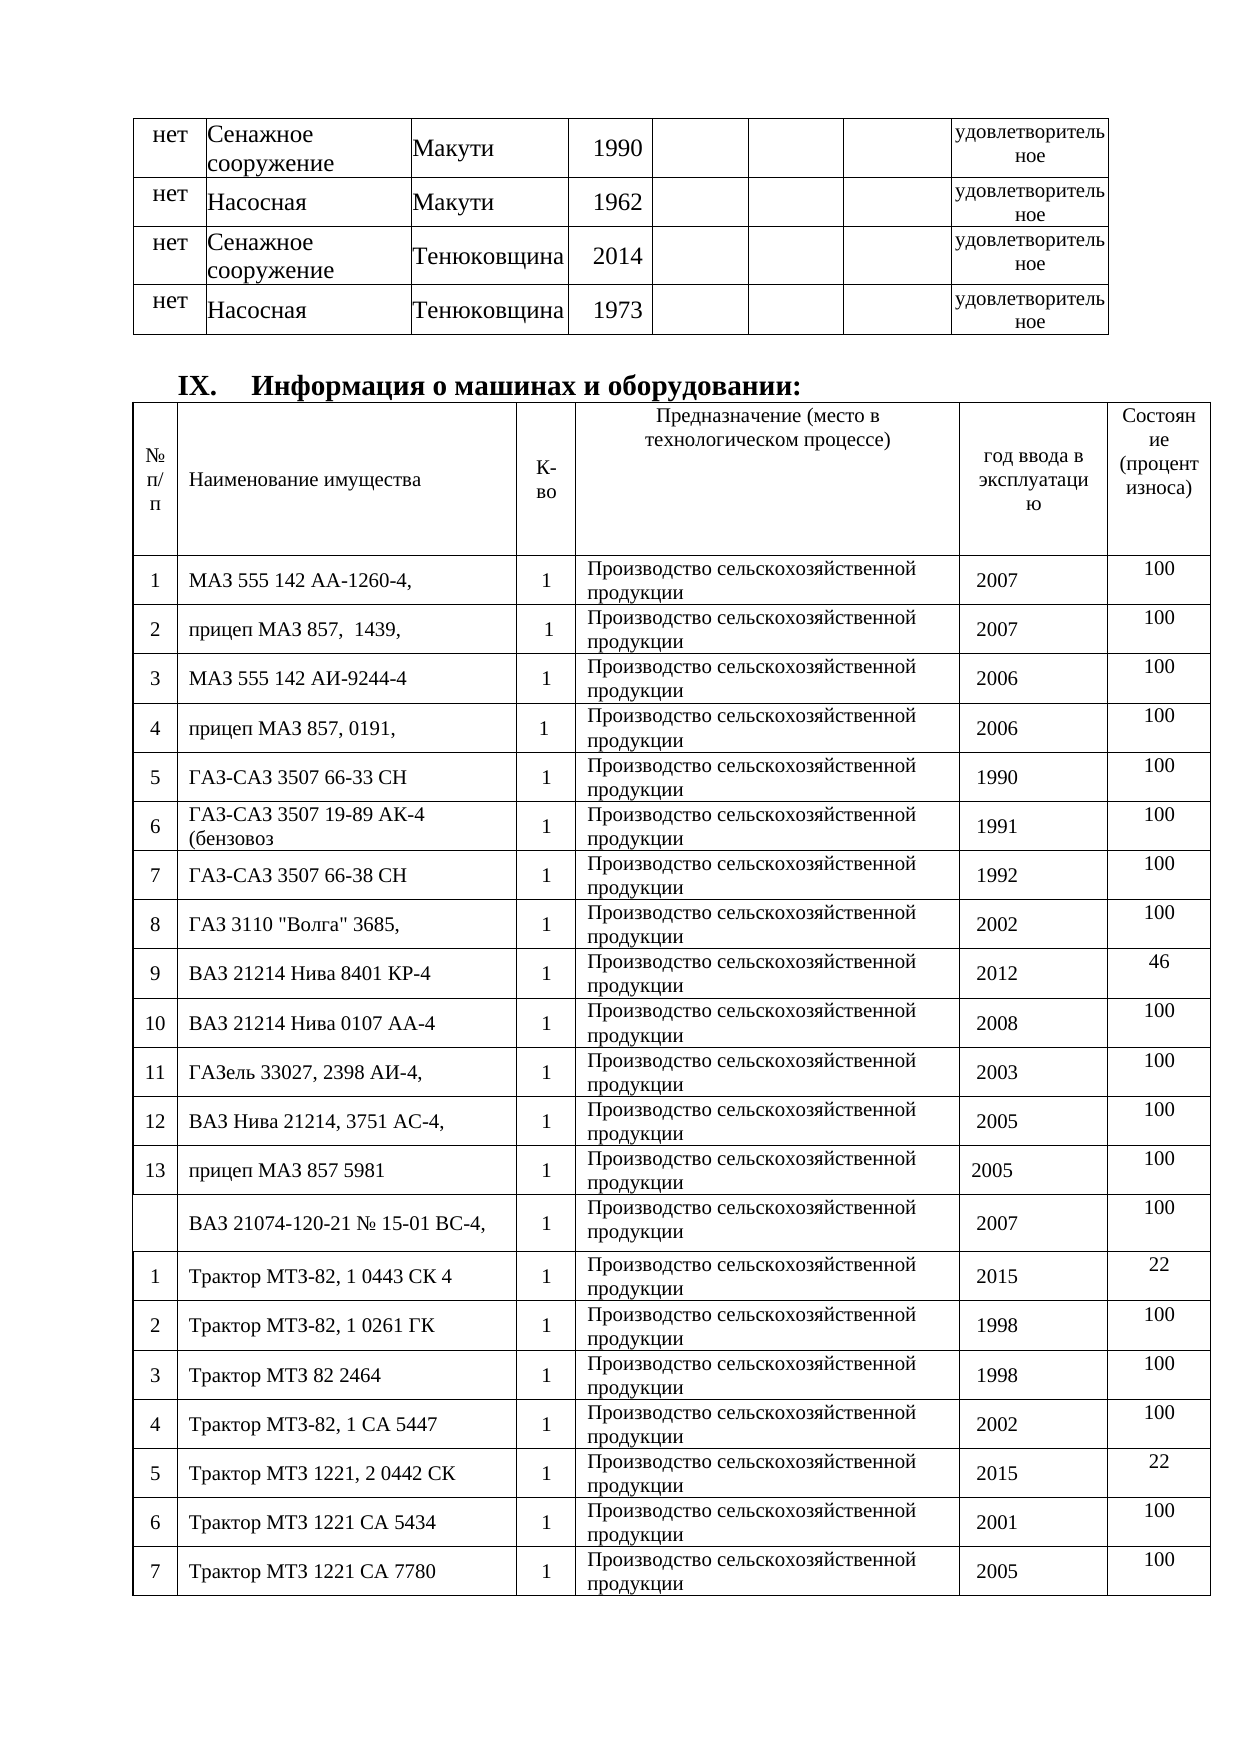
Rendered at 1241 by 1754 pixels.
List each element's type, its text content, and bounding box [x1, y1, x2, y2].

table_header год ввода в эксплуатацию [960, 403, 1107, 555]
table_cell 1 [134, 1252, 177, 1300]
table_cell [749, 227, 843, 284]
table_cell нет [134, 119, 206, 177]
table_cell Тенюковщина [412, 227, 568, 284]
table_cell Производство сельскохозяйственной продукции [576, 1146, 959, 1194]
table_cell [1078, 802, 1107, 850]
table_cell ГАЗ-САЗ 3507 19-89 АК-4 (бензовоз [178, 802, 516, 850]
table_cell Трактор МТЗ-82, 1 0261 ГК [178, 1301, 516, 1349]
table_cell 2 [134, 605, 177, 653]
table_cell ВАЗ Нива 21214, 3751 АС-4, [178, 1097, 516, 1145]
table_cell [1078, 556, 1107, 604]
table_cell ВАЗ 21214 Нива 0107 АА-4 [178, 999, 516, 1047]
table_cell 1 [517, 753, 575, 801]
table_cell 1 [517, 802, 575, 850]
table_cell 1992 [960, 851, 1078, 899]
table_cell [1078, 1498, 1107, 1546]
table_cell 3 [134, 654, 177, 702]
table_cell Макути [412, 178, 568, 226]
table_cell 100 [1108, 1195, 1210, 1251]
table_cell 2002 [960, 900, 1078, 948]
table_cell [844, 178, 951, 226]
table_cell 2005 [960, 1097, 1078, 1145]
table_cell 2002 [960, 1400, 1078, 1448]
table_cell 12 [134, 1097, 177, 1145]
table_cell Трактор МТЗ 1221 СА 7780 [178, 1547, 516, 1595]
table_cell 1 [517, 1195, 575, 1251]
table_cell 1991 [960, 802, 1078, 850]
table_cell Производство сельскохозяйственной продукции [576, 1252, 959, 1300]
table_cell 100 [1108, 753, 1210, 801]
table_cell Производство сельскохозяйственной продукции [576, 1301, 959, 1349]
table_cell 100 [1108, 1547, 1210, 1595]
table_header Наименование имущества [178, 403, 516, 555]
table_cell 2015 [960, 1252, 1078, 1300]
table_cell 1 [517, 1498, 575, 1546]
table_cell [1078, 1195, 1107, 1251]
table_cell 9 [134, 949, 177, 997]
table_cell 22 [1108, 1449, 1210, 1497]
table_cell 100 [1108, 1301, 1210, 1349]
table_cell 2007 [960, 1195, 1078, 1251]
table_cell 6 [134, 802, 177, 850]
table_cell 100 [1108, 1351, 1210, 1399]
table_cell Производство сельскохозяйственной продукции [576, 1400, 959, 1448]
table_cell 1 [517, 1351, 575, 1399]
table_cell [1078, 949, 1107, 997]
table_cell [1078, 753, 1107, 801]
table_cell 1998 [960, 1351, 1078, 1399]
table_cell удовлетворительное [952, 285, 1108, 333]
table_cell удовлетворительное [952, 227, 1108, 284]
table_cell [1078, 851, 1107, 899]
table_cell 100 [1108, 900, 1210, 948]
table_cell Производство сельскохозяйственной продукции [576, 999, 959, 1047]
table_cell [1078, 1351, 1107, 1399]
table_cell [844, 119, 951, 177]
table_cell Производство сельскохозяйственной продукции [576, 900, 959, 948]
table_cell МАЗ 555 142 АИ-9244-4 [178, 654, 516, 702]
table_cell Насосная [207, 285, 411, 333]
table_cell [653, 285, 748, 333]
table_cell Сенажное сооружение [207, 119, 411, 177]
table_cell прицеп МАЗ 857, 0191, [178, 704, 516, 752]
table_cell Производство сельскохозяйственной продукции [576, 949, 959, 997]
table_cell Производство сельскохозяйственной продукции [576, 753, 959, 801]
table_cell [1078, 1449, 1107, 1497]
table_cell нет [134, 227, 206, 284]
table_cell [576, 1498, 959, 1546]
table_cell 2015 [960, 1449, 1078, 1497]
table_cell 2007 [960, 605, 1078, 653]
table_cell 100 [1108, 1498, 1210, 1546]
table_cell Трактор МТЗ 82 2464 [178, 1351, 516, 1399]
table_header Предназначение (место в технологическом процессе) [576, 403, 959, 555]
table_cell ВАЗ 21214 Нива 8401 КР-4 [178, 949, 516, 997]
table_cell [1078, 1252, 1107, 1300]
table_cell 11 [134, 1048, 177, 1096]
table_cell 1 [517, 1547, 575, 1595]
table_cell 7 [134, 1547, 177, 1595]
table_cell [749, 178, 843, 226]
table_header № п/п [134, 403, 177, 555]
table_cell [1078, 1301, 1107, 1349]
table_cell 2014 [569, 227, 652, 284]
table_cell 100 [1108, 654, 1210, 702]
table_cell 100 [1108, 1048, 1210, 1096]
table_cell Трактор МТЗ 1221, 2 0442 СК [178, 1449, 516, 1497]
table_cell [844, 285, 951, 333]
table_cell [653, 119, 748, 177]
table_cell 100 [1108, 802, 1210, 850]
table_cell Трактор МТЗ 1221 СА 5434 [178, 1498, 516, 1546]
table_cell 1 [517, 1301, 575, 1349]
table_cell Производство сельскохозяйственной продукции [576, 1048, 959, 1096]
table_cell ГАЗ-САЗ 3507 66-38 СН [178, 851, 516, 899]
table_cell Производство сельскохозяйственной продукции [576, 704, 959, 752]
table_cell 2008 [960, 999, 1078, 1047]
table_cell 2007 [960, 556, 1078, 604]
table_cell [1078, 1097, 1107, 1145]
table_cell Сенажное сооружение [207, 227, 411, 284]
table_header Состояние (процент износа) [1108, 403, 1210, 555]
table_cell удовлетворительное [952, 119, 1108, 177]
table_cell [1078, 605, 1107, 653]
table_cell 8 [134, 900, 177, 948]
table_cell 2003 [960, 1048, 1078, 1096]
table_cell 4 [134, 704, 177, 752]
table_cell 1990 [569, 119, 652, 177]
table_cell 100 [1108, 999, 1210, 1047]
table_cell Насосная [207, 178, 411, 226]
table_cell 6 [134, 1498, 177, 1546]
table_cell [576, 1547, 959, 1595]
table_cell [1078, 999, 1107, 1047]
table_cell 2005 [960, 1146, 1078, 1194]
table_cell [1078, 654, 1107, 702]
table_cell 1 [517, 1400, 575, 1448]
table_cell Производство сельскохозяйственной продукции [576, 851, 959, 899]
table_cell Производство сельскохозяйственной продукции [576, 605, 959, 653]
table_cell ГАЗель 33027, 2398 АИ-4, [178, 1048, 516, 1096]
table_cell 1 [517, 1097, 575, 1145]
table_cell 100 [1108, 1146, 1210, 1194]
table_cell Производство сельскохозяйственной продукции [576, 1449, 959, 1497]
table_cell нет [134, 178, 206, 226]
table_cell МАЗ 555 142 АА-1260-4, [178, 556, 516, 604]
table_cell 1 [517, 1252, 575, 1300]
table_cell 1 [517, 654, 575, 702]
table_cell 13 [134, 1146, 177, 1194]
table_header К-во [517, 403, 575, 555]
table_cell 100 [1108, 1400, 1210, 1448]
table_cell 1 [517, 1048, 575, 1096]
table_cell 22 [1108, 1252, 1210, 1300]
table_cell Макути [412, 119, 568, 177]
table_cell Трактор МТЗ-82, 1 СА 5447 [178, 1400, 516, 1448]
table_cell ВАЗ 21074-120-21 № 15-01 ВС-4, [178, 1195, 516, 1251]
table_cell ГАЗ-САЗ 3507 66-33 СН [178, 753, 516, 801]
table_cell 1 [517, 949, 575, 997]
table_cell [1078, 704, 1107, 752]
table_cell прицеп МАЗ 857 5981 [178, 1146, 516, 1194]
table_cell Трактор МТЗ-82, 1 0443 СК 4 [178, 1252, 516, 1300]
table_cell 2012 [960, 949, 1078, 997]
table_cell [133, 1195, 177, 1251]
table_cell 100 [1108, 1097, 1210, 1145]
table_cell 2 [134, 1301, 177, 1349]
table_cell 1998 [960, 1301, 1078, 1349]
table_cell 2001 [960, 1498, 1078, 1546]
table_cell 5 [134, 1449, 177, 1497]
table_cell 5 [134, 753, 177, 801]
table_cell [749, 119, 843, 177]
table_cell 7 [134, 851, 177, 899]
table_cell [653, 227, 748, 284]
table_cell [1078, 1547, 1107, 1595]
table_cell Производство сельскохозяйственной продукции [576, 1195, 959, 1251]
table_cell Производство сельскохозяйственной продукции [576, 802, 959, 850]
table_cell нет [134, 285, 206, 333]
table_cell 1 [517, 900, 575, 948]
table_cell 100 [1108, 704, 1210, 752]
table_cell прицеп МАЗ 857, 1439, [178, 605, 516, 653]
table_cell 2006 [960, 704, 1078, 752]
table_cell Производство сельскохозяйственной продукции [576, 1351, 959, 1399]
table_cell 1 [517, 999, 575, 1047]
table_cell 10 [134, 999, 177, 1047]
table_cell [1078, 1048, 1107, 1096]
table_cell 1962 [569, 178, 652, 226]
table_cell [749, 285, 843, 333]
table_cell 4 [134, 1400, 177, 1448]
table_cell 2006 [960, 654, 1078, 702]
table_cell Производство сельскохозяйственной продукции [576, 1097, 959, 1145]
table_cell 1 [517, 704, 575, 752]
table_cell 100 [1108, 605, 1210, 653]
table_cell [1078, 1400, 1107, 1448]
table_cell [1078, 900, 1107, 948]
table_cell [844, 227, 951, 284]
table_cell 1990 [960, 753, 1078, 801]
table_cell Производство сельскохозяйственной продукции [576, 654, 959, 702]
table_cell 1 [517, 605, 575, 653]
list Информация о машинах и оборудовании: [177, 368, 1152, 402]
table_cell 1 [134, 556, 177, 604]
table_cell ГАЗ 3110 "Волга" 3685, [178, 900, 516, 948]
table_cell 1 [517, 556, 575, 604]
table_cell 100 [1108, 556, 1210, 604]
table_cell 1973 [569, 285, 652, 333]
table_cell 100 [1108, 851, 1210, 899]
table_cell 2005 [960, 1547, 1078, 1595]
table_cell 1 [517, 1146, 575, 1194]
table_cell 3 [134, 1351, 177, 1399]
table_cell Тенюковщина [412, 285, 568, 333]
table_cell 46 [1108, 949, 1210, 997]
table_cell удовлетворительное [952, 178, 1108, 226]
table_cell [653, 178, 748, 226]
table_cell Производство сельскохозяйственной продукции [576, 556, 959, 604]
table_cell 1 [517, 1449, 575, 1497]
table_cell 1 [517, 851, 575, 899]
table_cell [1078, 1146, 1107, 1194]
